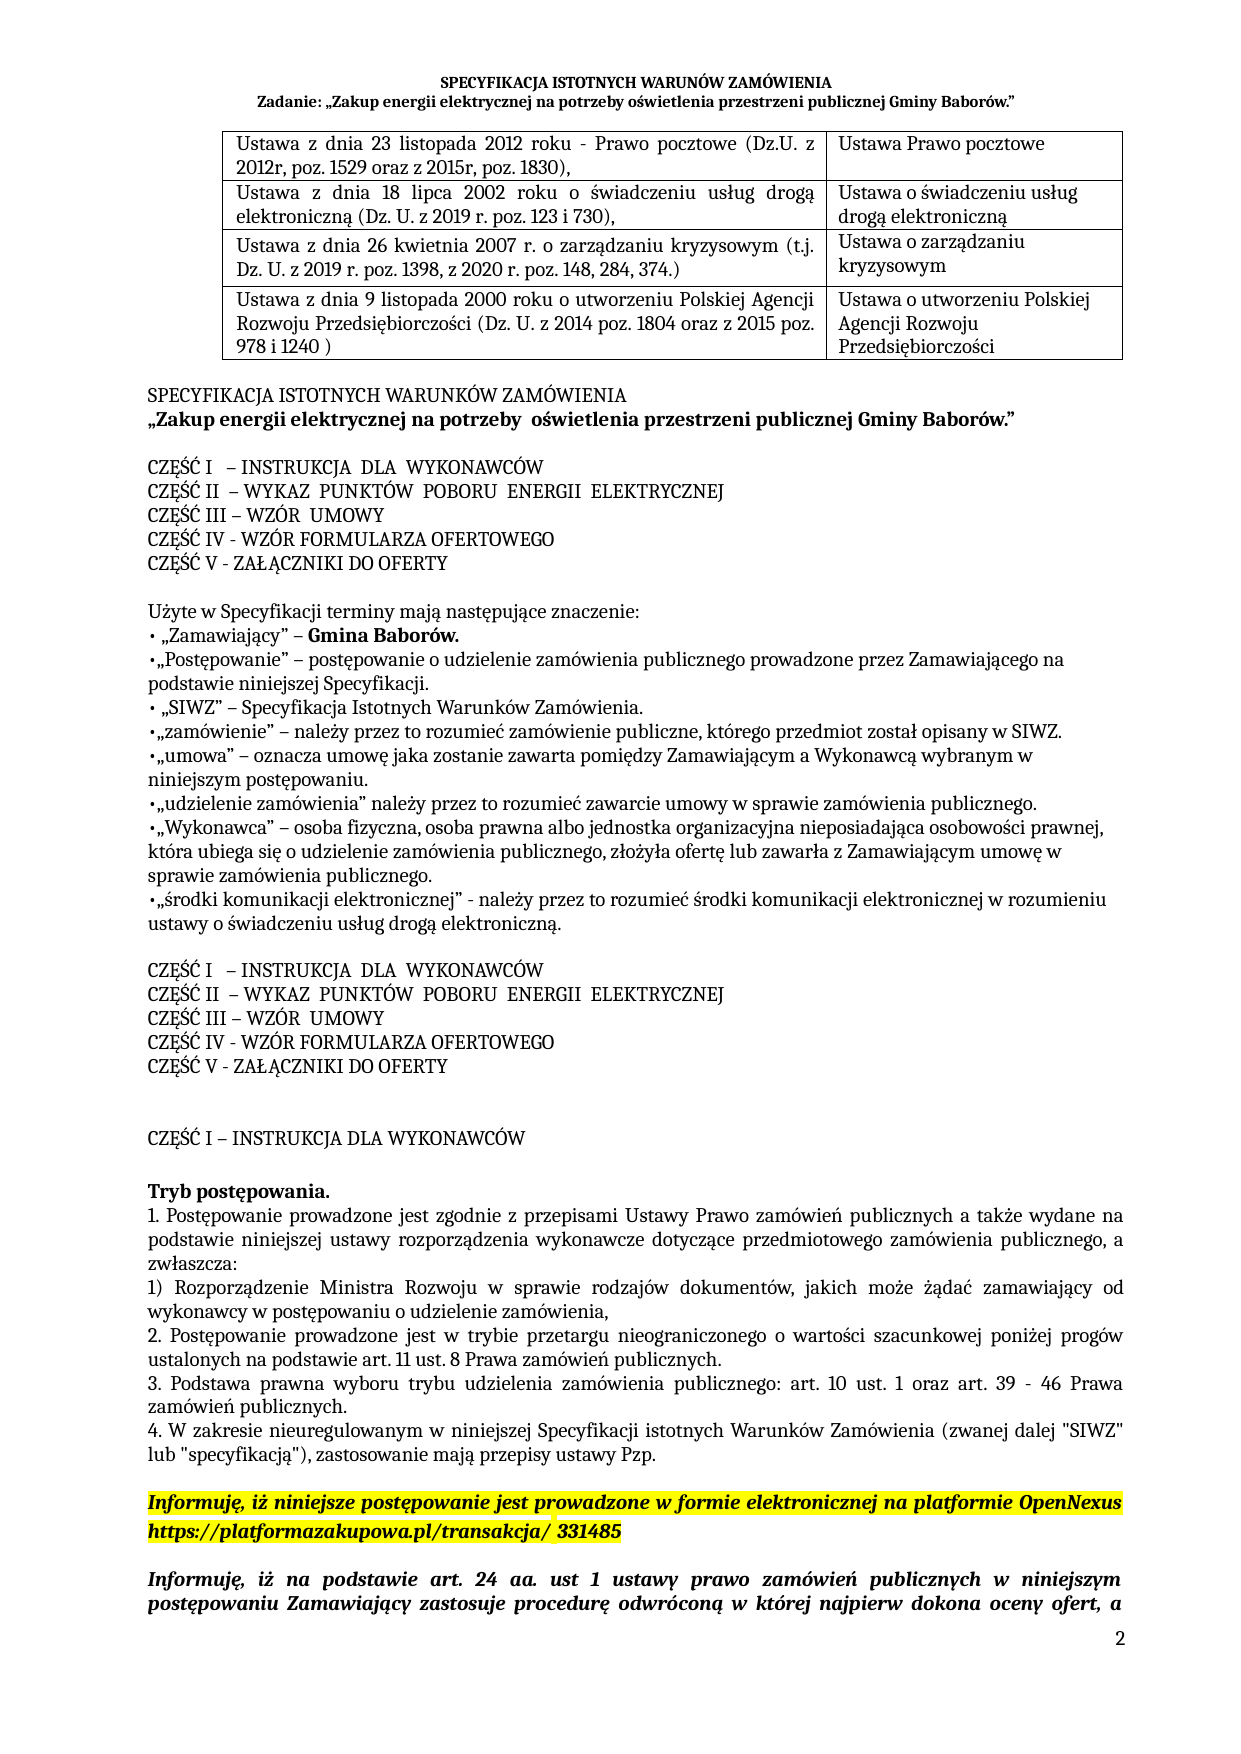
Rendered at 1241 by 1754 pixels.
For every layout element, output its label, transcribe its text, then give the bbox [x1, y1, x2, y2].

table_cell Ustawa z dnia 9 listopada 2000 roku o utworzeniu Polskiej Agencji Rozwoju Przedsiębiorczości (Dz. U. z 2014 poz. 1804 oraz z 2015 poz. 978 i 1240 ) [223, 287, 826, 359]
text •„zamówienie” – należy przez to rozumieć zamówienie publiczne, którego przedmiot został opisany w SIWZ. [148, 719, 1125, 743]
text 4. W zakresie nieuregulowanym w niniejszej Specyfikacji istotnych Warunków Zamówienia (zwanej dalej "SIWZ" lub "specyfikacją"), zastosowanie mają przepisy ustawy Pzp. [148, 1419, 1125, 1467]
text •„umowa” – oznacza umowę jaka zostanie zawarta pomiędzy Zamawiającym a Wykonawcą wybranym w niniejszym postępowaniu. [148, 743, 1125, 791]
text CZĘŚĆ V - ZAŁĄCZNIKI DO OFERTY [148, 552, 1125, 576]
text 1. Postępowanie prowadzone jest zgodnie z przepisami Ustawy Prawo zamówień publicznych a także wydane na podstawie niniejszej ustawy rozporządzenia wykonawcze dotyczące przedmiotowego zamówienia publicznego, a zwłaszcza: [148, 1203, 1125, 1275]
text CZĘŚĆ III – WZÓR UMOWY [148, 504, 1125, 528]
table_cell Ustawa o świadczeniu usług drogą elektroniczną [827, 181, 1122, 229]
text CZĘŚĆ I – INSTRUKCJA DLA WYKONAWCÓW [148, 959, 1125, 983]
text Tryb postępowania. [148, 1179, 1125, 1203]
text CZĘŚĆ III – WZÓR UMOWY [148, 1007, 1125, 1031]
text CZĘŚĆ II – WYKAZ PUNKTÓW POBORU ENERGII ELEKTRYCZNEJ [148, 480, 1125, 504]
text CZĘŚĆ IV - WZÓR FORMULARZA OFERTOWEGO [148, 528, 1125, 552]
text • „Zamawiający” – Gmina Baborów. [148, 624, 1125, 648]
text • „SIWZ” – Specyfikacja Istotnych Warunków Zamówienia. [148, 696, 1125, 719]
text CZĘŚĆ IV - WZÓR FORMULARZA OFERTOWEGO [148, 1031, 1125, 1055]
table_cell Ustawa z dnia 18 lipca 2002 roku o świadczeniu usług drogą elektroniczną (Dz. U. z 2019 r. poz. 123 i 730), [223, 181, 826, 229]
text 3. Podstawa prawna wyboru trybu udzielenia zamówienia publicznego: art. 10 ust. 1 oraz art. 39 - 46 Prawa zamówień publicznych. [148, 1371, 1125, 1419]
text •„udzielenie zamówienia” należy przez to rozumieć zawarcie umowy w sprawie zamówienia publicznego. [148, 791, 1125, 815]
text •„środki komunikacji elektronicznej” - należy przez to rozumieć środki komunikacji elektronicznej w rozumieniu ustawy o świadczeniu usług drogą elektroniczną. [148, 887, 1125, 935]
text „Zakup energii elektrycznej na potrzeby oświetlenia przestrzeni publicznej Gminy Baborów.” [148, 408, 1125, 432]
table_cell Ustawa z dnia 23 listopada 2012 roku - Prawo pocztowe (Dz.U. z 2012r, poz. 1529 oraz z 2015r, poz. 1830), [223, 132, 826, 180]
table_cell Ustawa o zarządzaniu kryzysowym [827, 230, 1122, 286]
text 2. Postępowanie prowadzone jest w trybie przetargu nieograniczonego o wartości szacunkowej poniżej progów ustalonych na podstawie art. 11 ust. 8 Prawa zamówień publicznych. [148, 1323, 1125, 1371]
table_cell Ustawa o utworzeniu Polskiej Agencji Rozwoju Przedsiębiorczości [827, 287, 1122, 359]
text CZĘŚĆ II – WYKAZ PUNKTÓW POBORU ENERGII ELEKTRYCZNEJ [148, 983, 1125, 1007]
text Użyte w Specyfikacji terminy mają następujące znaczenie: [148, 600, 1125, 624]
text SPECYFIKACJA ISTOTNYCH WARUNKÓW ZAMÓWIENIA [148, 384, 1125, 408]
text CZĘŚĆ I – INSTRUKCJA DLA WYKONAWCÓW [148, 1127, 1125, 1151]
table_cell Ustawa z dnia 26 kwietnia 2007 r. o zarządzaniu kryzysowym (t.j. Dz. U. z 2019 r. poz. 1398, z 2020 r. poz. 148, 284, 374.) [223, 230, 826, 286]
text Informuję, iż niniejsze postępowanie jest prowadzone w formie elektronicznej na platformie OpenNexus https://platformazakupowa.pl/transakcja/ 331485 [557, 1491, 1125, 1544]
text •„Postępowanie” – postępowanie o udzielenie zamówienia publicznego prowadzone przez Zamawiającego na podstawie niniejszej Specyfikacji. [148, 648, 1125, 696]
text CZĘŚĆ I – INSTRUKCJA DLA WYKONAWCÓW [148, 456, 1125, 480]
text CZĘŚĆ V - ZAŁĄCZNIKI DO OFERTY [148, 1055, 1125, 1079]
text •„Wykonawca” – osoba fizyczna, osoba prawna albo jednostka organizacyjna nieposiadająca osobowości prawnej, która ubiega się o udzielenie zamówienia publicznego, złożyła ofertę lub zawarła z Zamawiającym umowę w sprawie zamówienia publicznego. [148, 815, 1125, 887]
table_cell Ustawa Prawo pocztowe [827, 132, 1122, 180]
text 1) Rozporządzenie Ministra Rozwoju w sprawie rodzajów dokumentów, jakich może żądać zamawiający od wykonawcy w postępowaniu o udzielenie zamówienia, [148, 1275, 1125, 1323]
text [148, 1568, 1125, 1616]
